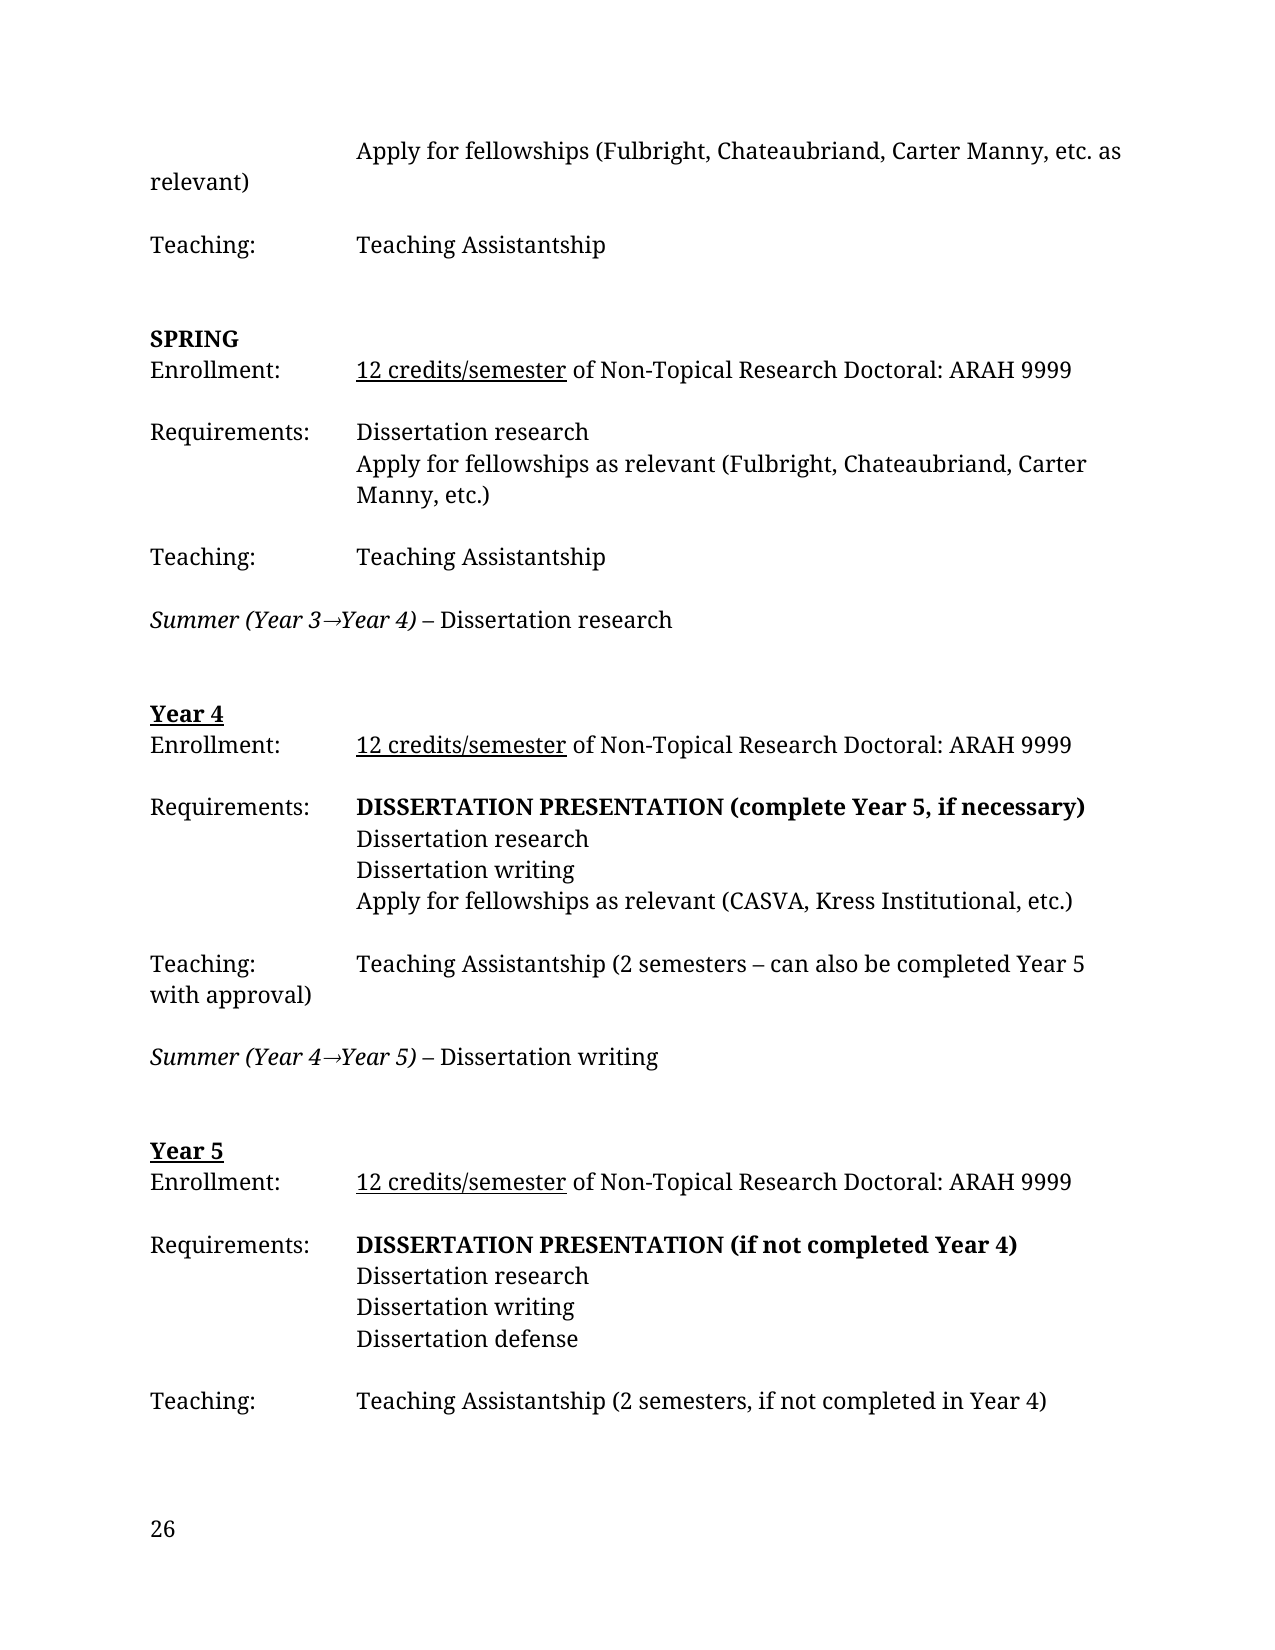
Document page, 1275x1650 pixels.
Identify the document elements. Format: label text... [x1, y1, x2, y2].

text Dissertation research [356, 1260, 1125, 1291]
text Year 4 [150, 697, 1125, 729]
text Apply for fellowships as relevant (Fulbright, Chateaubriand, Carter Manny, etc.) [356, 447, 1125, 510]
text Dissertation research [356, 822, 1125, 854]
text Enrollment: 12 credits/semester of Non-Topical Research Doctoral: ARAH 9999 [150, 729, 1125, 760]
text SPRING [150, 322, 1125, 354]
text Requirements: Dissertation research [150, 416, 1125, 447]
text Enrollment: 12 credits/semester of Non-Topical Research Doctoral: ARAH 9999 [150, 1166, 1125, 1197]
text Teaching: Teaching Assistantship [150, 229, 1125, 260]
text Requirements: Dissertation Presentation (if not completed Year 4) [150, 1229, 1125, 1260]
text Teaching: Teaching Assistantship [150, 541, 1125, 572]
text Apply for fellowships as relevant (CASVA, Kress Institutional, etc.) [356, 885, 1125, 916]
text Requirements: DISSERTATION PRESENTATION (complete Year 5, if necessary) [150, 791, 1125, 822]
text Apply for fellowships (Fulbright, Chateaubriand, Carter Manny, etc. as relevant) [150, 135, 1125, 197]
text Dissertation writing [356, 1291, 1125, 1322]
text Summer (Year 4Year 5) – Dissertation writing [150, 1041, 1125, 1072]
text Enrollment: 12 credits/semester of Non-Topical Research Doctoral: ARAH 9999 [150, 354, 1125, 385]
text Teaching: Teaching Assistantship (2 semesters – can also be completed Year 5 with approval) [150, 947, 1125, 1010]
text Summer (Year 3Year 4) – Dissertation research [150, 604, 1125, 635]
text Teaching: Teaching Assistantship (2 semesters, if not completed in Year 4) [150, 1385, 1125, 1416]
text Year 5 [150, 1135, 1125, 1166]
text Dissertation writing [356, 854, 1125, 885]
text Dissertation defense [356, 1322, 1125, 1354]
